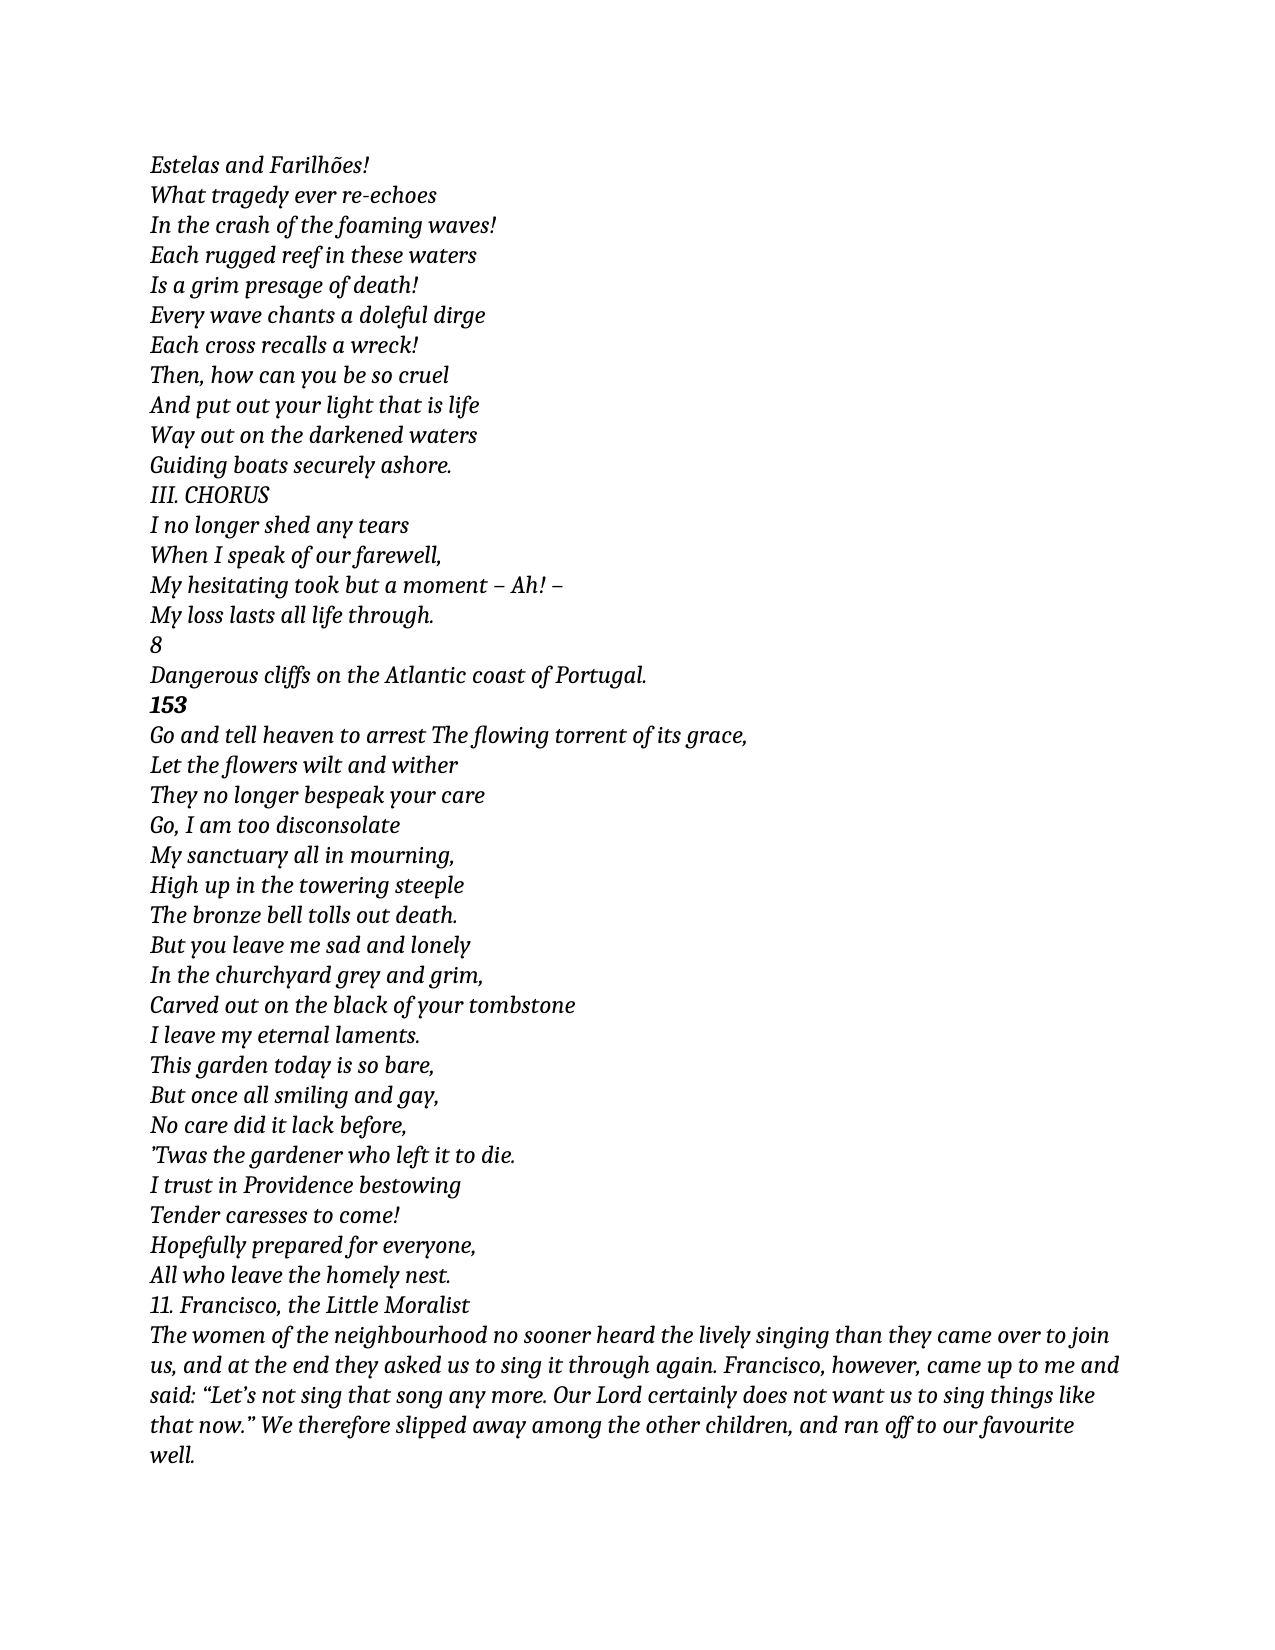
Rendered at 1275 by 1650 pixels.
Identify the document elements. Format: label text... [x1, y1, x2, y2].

text But once all smiling and gay, [150, 1080, 1125, 1110]
text Is a grim presage of death! [150, 270, 1125, 300]
text They no longer bespeak your care [150, 780, 1125, 810]
text All who leave the homely nest. [150, 1260, 1125, 1290]
text Then, how can you be so cruel [150, 360, 1125, 390]
text This garden today is so bare, [150, 1050, 1125, 1080]
text Each rugged reef in these waters [150, 240, 1125, 270]
text My sanctuary all in mourning, [150, 840, 1125, 870]
text What tragedy ever re-echoes [150, 180, 1125, 210]
text Carved out on the black of your tombstone [150, 990, 1125, 1020]
text In the churchyard grey and grim, [150, 960, 1125, 990]
text In the crash of the foaming waves! [150, 210, 1125, 240]
text My hesitating took but a moment – Ah! – [150, 570, 1125, 600]
text Dangerous cliffs on the Atlantic coast of Portugal. [150, 660, 1125, 690]
text My loss lasts all life through. [150, 600, 1125, 630]
text I no longer shed any tears [150, 510, 1125, 540]
text 8 [150, 630, 1125, 660]
text Let the flowers wilt and wither [150, 750, 1125, 780]
text Go, I am too disconsolate [150, 810, 1125, 840]
text Each cross recalls a wreck! [150, 330, 1125, 360]
text Go and tell heaven to arrest The flowing torrent of its grace, [150, 720, 1125, 750]
text Way out on the darkened waters [150, 420, 1125, 450]
text I trust in Providence bestowing [150, 1170, 1125, 1200]
text When I speak of our farewell, [150, 540, 1125, 570]
text I leave my eternal laments. [150, 1020, 1125, 1050]
text But you leave me sad and lonely [150, 930, 1125, 960]
text The women of the neighbourhood no sooner heard the lively singing than they came over to join us, and at the end they asked us to sing it through again. Francisco, however, came up to me and said: “Let’s not sing that song any more. Our Lord certainly does not want us to sing things like that now.” We therefore slipped away among the other children, and ran off to our favourite well. [150, 1320, 1125, 1470]
text High up in the towering steeple [150, 870, 1125, 900]
text 11. Francisco, the Little Moralist [150, 1290, 1125, 1320]
text Hopefully prepared for everyone, [150, 1230, 1125, 1260]
text Estelas and Farilhões! [150, 150, 1125, 180]
text Guiding boats securely ashore. [150, 450, 1125, 480]
text And put out your light that is life [150, 390, 1125, 420]
text ’Twas the gardener who left it to die. [150, 1140, 1125, 1170]
text III. CHORUS [150, 480, 1125, 510]
text The bronze bell tolls out death. [150, 900, 1125, 930]
text Tender caresses to come! [150, 1200, 1125, 1230]
text Every wave chants a doleful dirge [150, 300, 1125, 330]
text No care did it lack before, [150, 1110, 1125, 1140]
text 153 [150, 690, 1125, 720]
